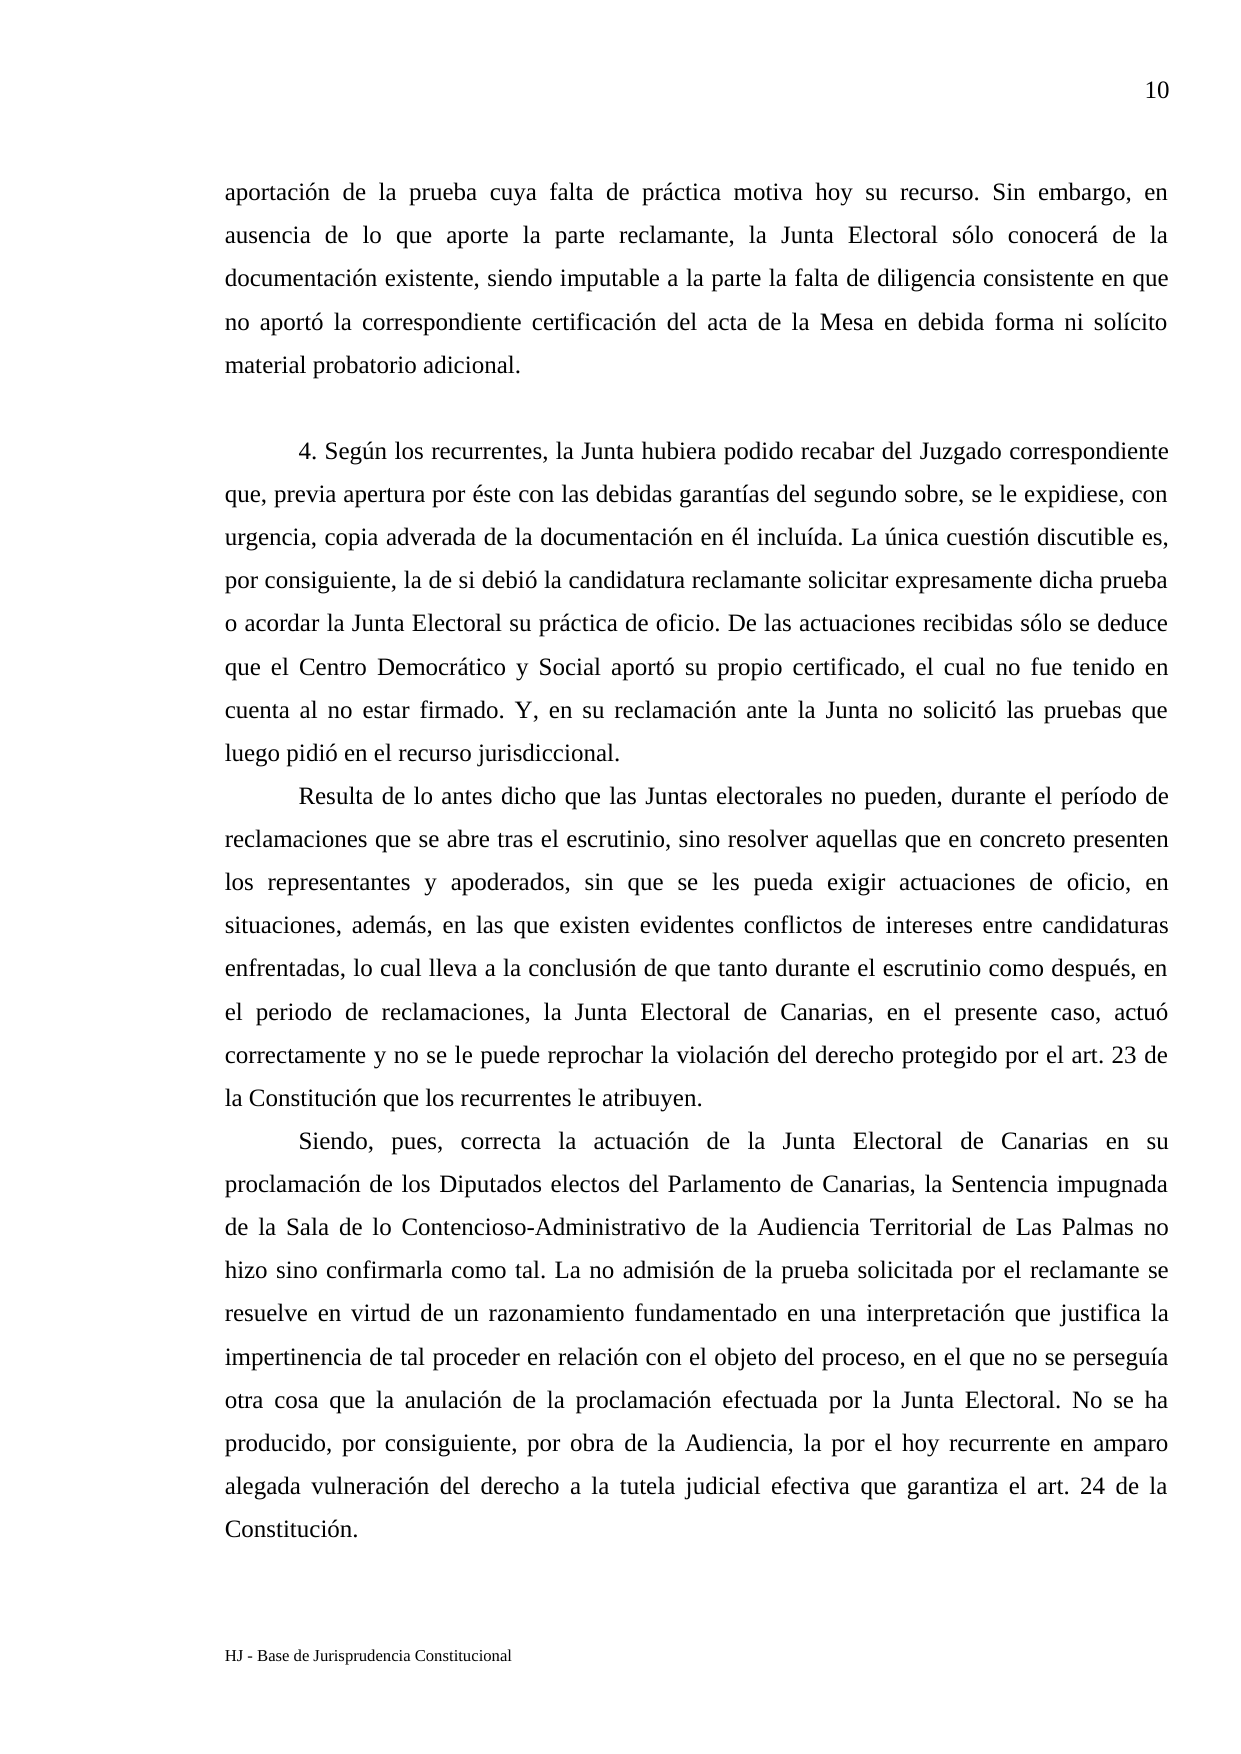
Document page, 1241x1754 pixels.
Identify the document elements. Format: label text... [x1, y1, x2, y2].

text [224, 177, 1169, 378]
text Siendo, pues, correcta la actuación de la Junta Electoral de Canarias en su proclamación de los Diputados electos del Parlamento de Canarias, la Sentencia impugnada de la Sala de lo Contencioso-Administrativo de la Audiencia Territorial de Las Palmas no hizo sino confirmarla como tal. La no admisión de la prueba solicitada por el reclamante se resuelve en virtud de un razonamiento fundamentado en una interpretación que justifica la impertinencia de tal proceder en relación con el objeto del proceso, en el que no se perseguía otra cosa que la anulación de la proclamación efectuada por la Junta Electoral. No se ha producido, por consiguiente, por obra de la Audiencia, la por el hoy recurrente en amparo alegada vulneración del derecho a la tutela judicial efectiva que garantiza el art. 24 de la Constitución. [224, 1126, 1169, 1543]
text 4. Según los recurrentes, la Junta hubiera podido recabar del Juzgado correspondiente que, previa apertura por éste con las debidas garantías del segundo sobre, se le expidiese, con urgencia, copia adverada de la documentación en él incluída. La única cuestión discutible es, por consiguiente, la de si debió la candidatura reclamante solicitar expresamente dicha prueba o acordar la Junta Electoral su práctica de oficio. De las actuaciones recibidas sólo se deduce que el Centro Democrático y Social aportó su propio certificado, el cual no fue tenido en cuenta al no estar firmado. Y, en su reclamación ante la Junta no solicitó las pruebas que luego pidió en el recurso jurisdiccional. [224, 436, 1169, 767]
text Resulta de lo antes dicho que las Juntas electorales no pueden, durante el período de reclamaciones que se abre tras el escrutinio, sino resolver aquellas que en concreto presenten los representantes y apoderados, sin que se les pueda exigir actuaciones de oficio, en situaciones, además, en las que existen evidentes conflictos de intereses entre candidaturas enfrentadas, lo cual lleva a la conclusión de que tanto durante el escrutinio como después, en el periodo de reclamaciones, la Junta Electoral de Canarias, en el presente caso, actuó correctamente y no se le puede reprochar la violación del derecho protegido por el art. 23 de la Constitución que los recurrentes le atribuyen. [224, 781, 1169, 1112]
